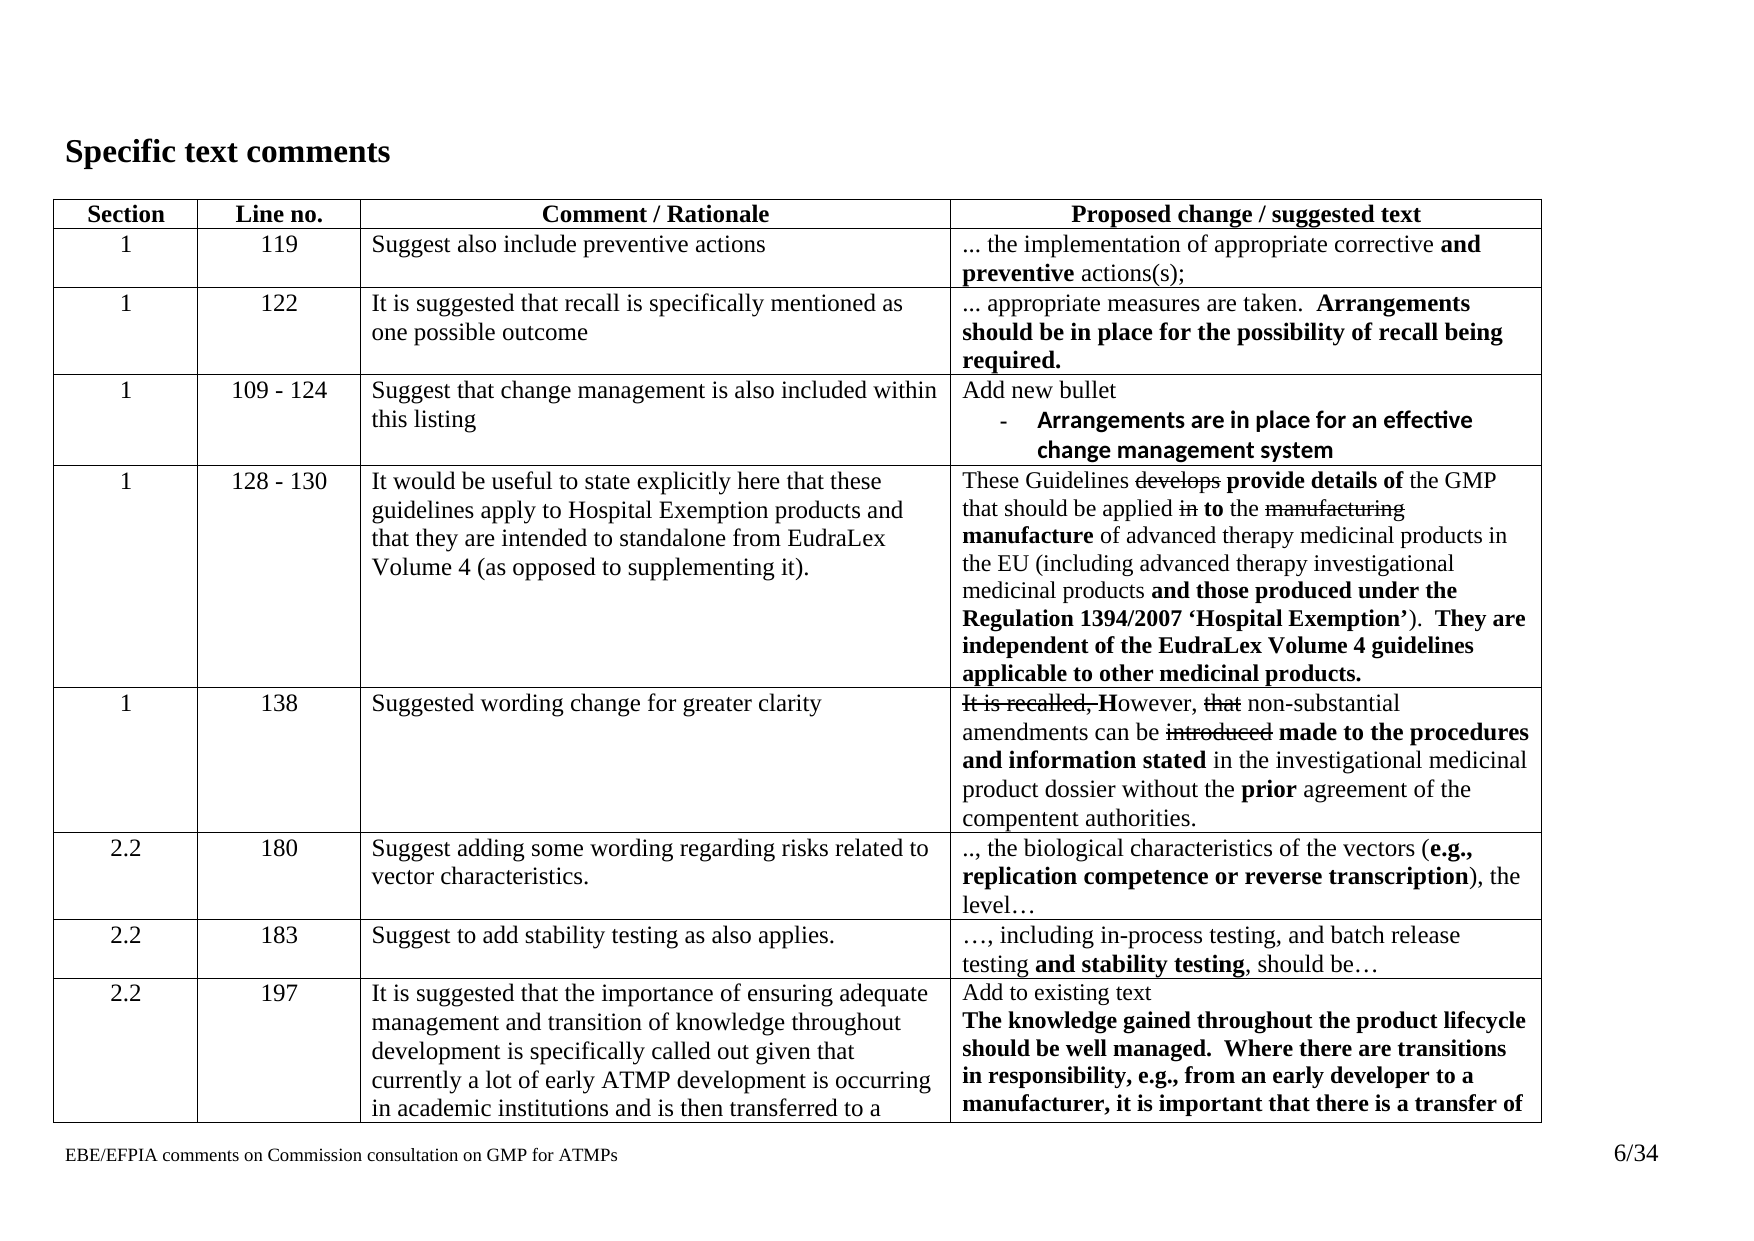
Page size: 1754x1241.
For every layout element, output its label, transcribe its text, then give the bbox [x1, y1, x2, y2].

table_cell ... appropriate measures are taken. Arrangements should be in place for the possibility of recall being required. [951, 288, 1541, 374]
table_cell These Guidelines develops provide details of the GMP that should be applied in to the manufacturing manufacture of advanced therapy medicinal products in the EU (including advanced therapy investigational medicinal products and those produced under the Regulation 1394/2007 ‘Hospital Exemption’). They are independent of the EudraLex Volume 4 guidelines applicable to other medicinal products. [951, 466, 1541, 687]
table_header Line no. [198, 200, 360, 228]
table_cell 109 - 124 [198, 375, 360, 465]
table_cell Suggest to add stability testing as also applies. [361, 920, 950, 977]
table_cell 128 - 130 [198, 466, 360, 687]
table_cell Add new bullet Arrangements are in place for an effective change management system [951, 375, 1541, 465]
table_cell .., the biological characteristics of the vectors (e.g., replication competence or reverse transcription), the level… [951, 833, 1541, 919]
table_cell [361, 979, 950, 1122]
table_cell 1 [54, 288, 197, 374]
table_cell 2.2 [54, 979, 197, 1122]
table_cell 180 [198, 833, 360, 919]
table_header Section [54, 200, 197, 228]
table_header Comment / Rationale [361, 200, 950, 228]
text Specific text comments [65, 131, 1689, 170]
table_cell 2.2 [54, 833, 197, 919]
table_cell 138 [198, 688, 360, 832]
table_cell 197 [198, 979, 360, 1122]
table_cell 1 [54, 375, 197, 465]
table_cell It is suggested that recall is specifically mentioned as one possible outcome [361, 288, 950, 374]
table_cell Suggest also include preventive actions [361, 229, 950, 287]
table_cell 122 [198, 288, 360, 374]
table_cell Suggest adding some wording regarding risks related to vector characteristics. [361, 833, 950, 919]
table_cell Suggested wording change for greater clarity [361, 688, 950, 832]
table_cell 2.2 [54, 920, 197, 977]
table_cell It is recalled, However, that non-substantial amendments can be introduced made to the procedures and information stated in the investigational medicinal product dossier without the prior agreement of the compentent authorities. [951, 688, 1541, 832]
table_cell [951, 979, 1541, 1122]
table_cell …, including in-process testing, and batch release testing and stability testing, should be… [951, 920, 1541, 977]
table_cell 1 [54, 688, 197, 832]
table_cell Suggest that change management is also included within this listing [361, 375, 950, 465]
table_cell 1 [54, 466, 197, 687]
table_cell 1 [54, 229, 197, 287]
table_cell It would be useful to state explicitly here that these guidelines apply to Hospital Exemption products and that they are intended to standalone from EudraLex Volume 4 (as opposed to supplementing it). [361, 466, 950, 687]
table_cell ... the implementation of appropriate corrective and preventive actions(s); [951, 229, 1541, 287]
table_cell 183 [198, 920, 360, 977]
table_header Proposed change / suggested text [951, 200, 1541, 228]
table_cell 119 [198, 229, 360, 287]
